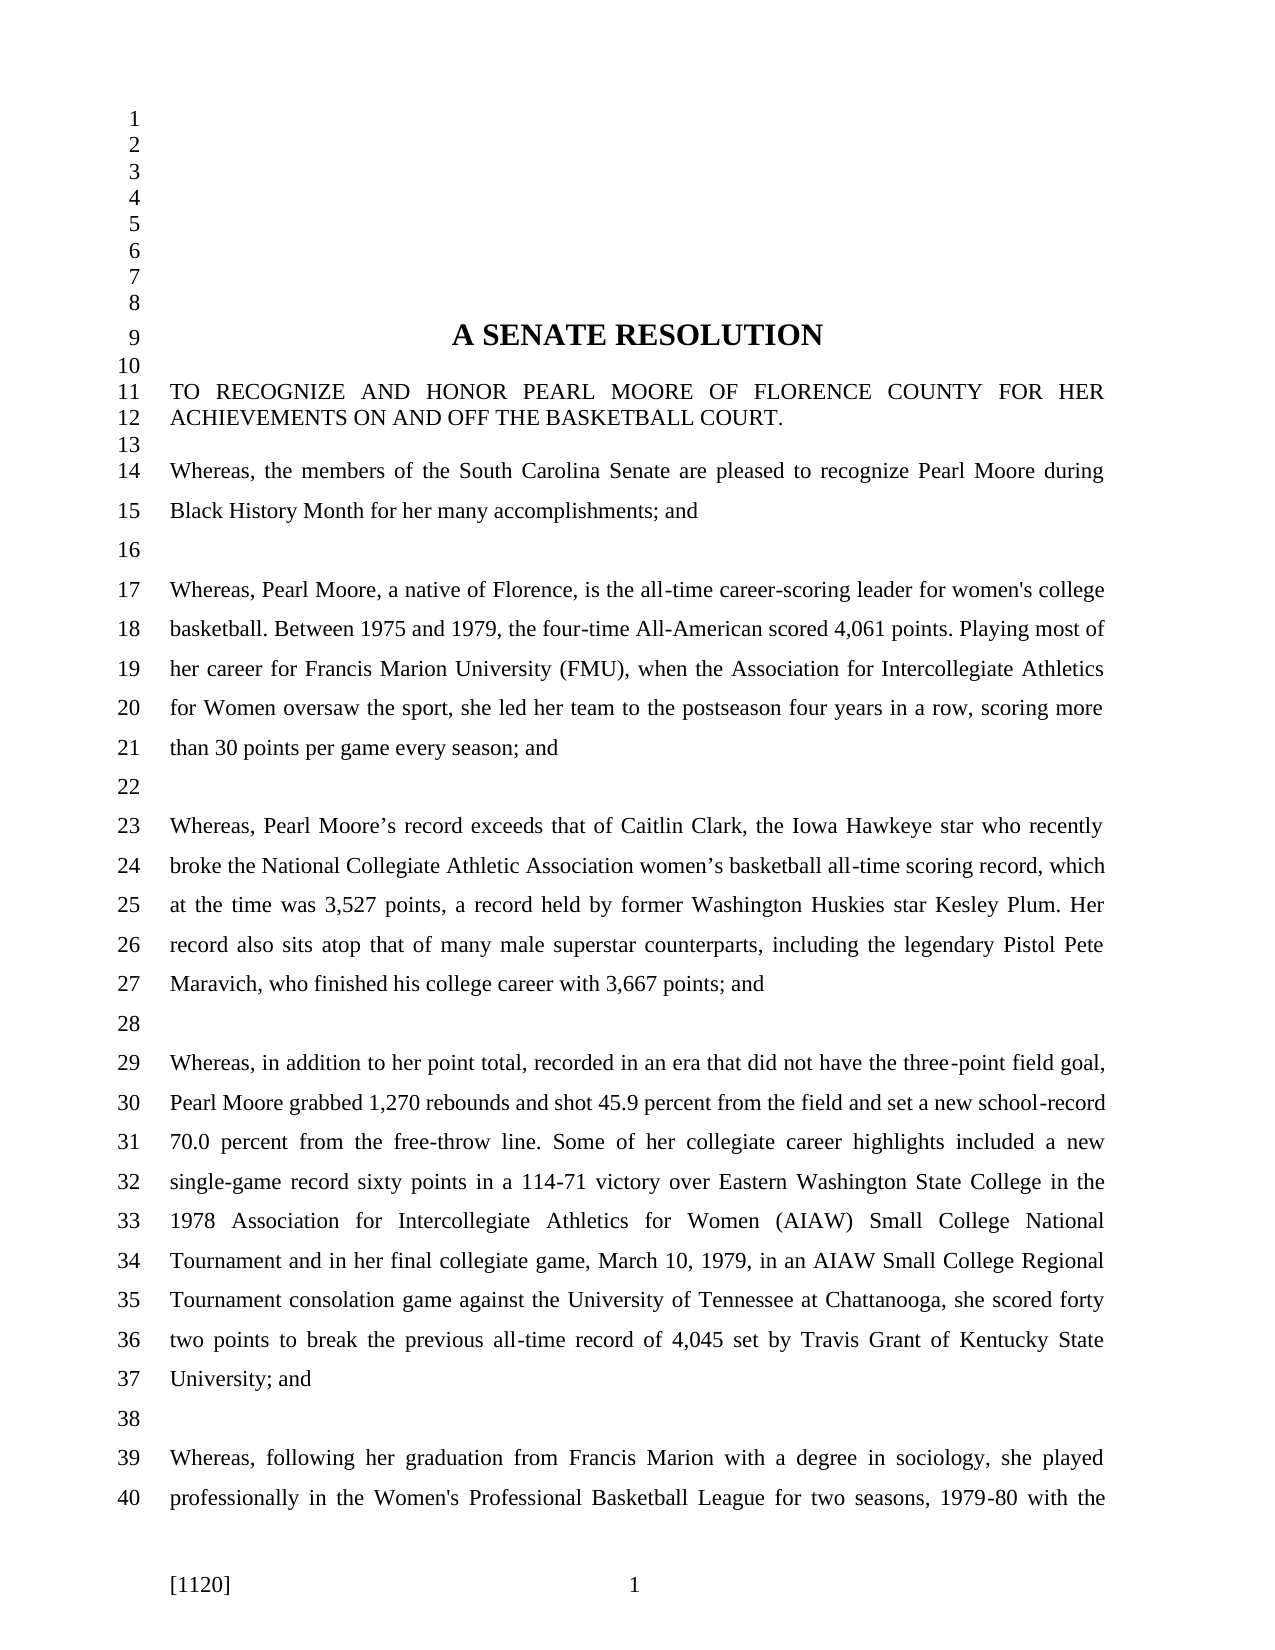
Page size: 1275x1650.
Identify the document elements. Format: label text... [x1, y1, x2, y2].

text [169, 1444, 1106, 1510]
text Whereas, the members of the South Carolina Senate are pleased to recognize Pearl Moore during Black History Month for her many accomplishments; and [169, 457, 1106, 523]
text Whereas, Pearl Moore, a native of Florence, is the all‑time career‑scoring leader for women's college basketball. Between 1975 and 1979, the four‑time All‑American scored 4,061 points. Playing most of her career for Francis Marion University (FMU), when the Association for Intercollegiate Athletics for Women oversaw the sport, she led her team to the postseason four years in a row, scoring more than 30 points per game every season; and [169, 576, 1106, 760]
text Whereas, in addition to her point total, recorded in an era that did not have the three‑point field goal, Pearl Moore grabbed 1,270 rebounds and shot 45.9 percent from the field and set a new school‑record 70.0 percent from the free‑throw line. Some of her collegiate career highlights included a new single‑game record sixty points in a 114‑71 victory over Eastern Washington State College in the 1978 Association for Intercollegiate Athletics for Women (AIAW) Small College National Tournament and in her final collegiate game, March 10, 1979, in an AIAW Small College Regional Tournament consolation game against the University of Tennessee at Chattanooga, she scored forty two points to break the previous all‑time record of 4,045 set by Travis Grant of Kentucky State University; and [169, 1049, 1106, 1392]
text A RESOLUTION [169, 316, 1106, 352]
text Whereas, Pearl Moore’s record exceeds that of Caitlin Clark, the Iowa Hawkeye star who recently broke the National Collegiate Athletic Association women’s basketball all‑time scoring record, which at the time was 3,527 points, a record held by former Washington Huskies star Kesley Plum. Her record also sits atop that of many male superstar counterparts, including the legendary Pistol Pete Maravich, who finished his college career with 3,667 points; and [169, 812, 1106, 997]
